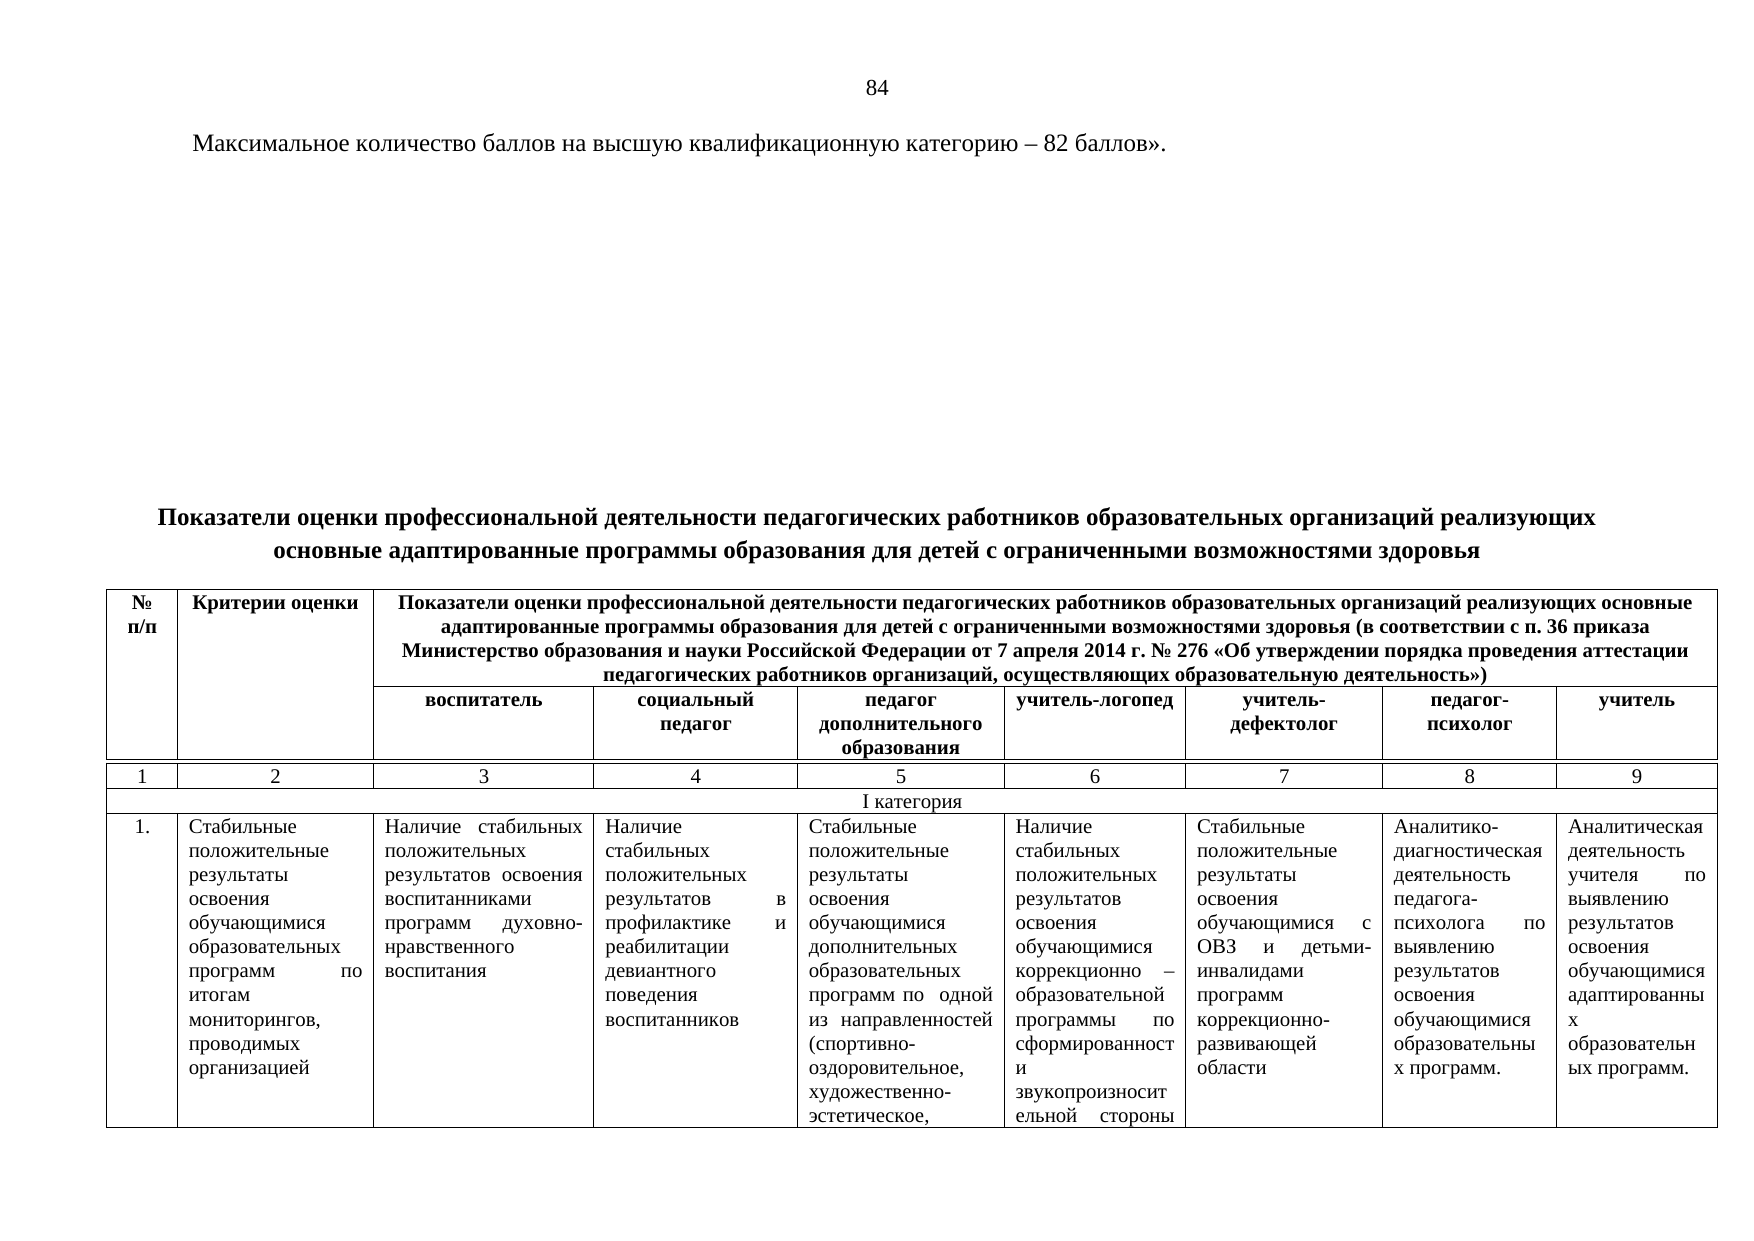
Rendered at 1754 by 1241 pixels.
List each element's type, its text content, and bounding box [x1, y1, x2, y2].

table_cell 1. [107, 814, 177, 1127]
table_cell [1557, 814, 1717, 1127]
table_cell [1005, 814, 1185, 1127]
text Максимальное количество баллов на высшую квалификационную категорию – 82 баллов». [118, 128, 1636, 157]
table_header 2 [178, 764, 373, 788]
table_header 3 [374, 764, 593, 788]
table_header Критерии оценки [178, 590, 373, 759]
table_header 4 [594, 764, 797, 788]
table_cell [178, 814, 373, 1127]
table_header 9 [1557, 764, 1717, 788]
table_cell I категория [107, 789, 1717, 813]
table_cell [594, 814, 797, 1127]
table_header № п/п [107, 590, 177, 759]
text Показатели оценки профессиональной деятельности педагогических работников образовательных организаций реализующих основные адаптированные программы образования для детей с ограниченными возможностями здоровья [118, 502, 1636, 564]
table_header 8 [1383, 764, 1556, 788]
table_header 7 [1186, 764, 1382, 788]
table_header 6 [1005, 764, 1185, 788]
table_cell педагог дополнительного образования [798, 687, 1004, 759]
table_cell социальный педагог [594, 687, 797, 759]
table_cell воспитатель [374, 687, 593, 759]
table_cell педагог-психолог [1383, 687, 1556, 759]
table_header 5 [798, 764, 1004, 788]
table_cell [1186, 814, 1382, 1127]
table_cell учитель-логопед [1005, 687, 1185, 759]
table_cell учитель [1557, 687, 1717, 759]
table_cell учитель-дефектолог [1186, 687, 1382, 759]
table_header 1 [107, 764, 177, 788]
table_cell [374, 814, 593, 1127]
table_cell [1383, 814, 1556, 1127]
table_header Показатели оценки профессиональной деятельности педагогических работников образовательных организаций реализующих основные адаптированные программы образования для детей с ограниченными возможностями здоровья (в соответствии с п. 36 приказа Министерство образования и науки Российской Федерации от 7 апреля 2014 г. № 276 «Об утверждении порядка проведения аттестации педагогических работников организаций, осуществляющих образовательную деятельность») [374, 590, 1717, 686]
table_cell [798, 814, 1004, 1127]
